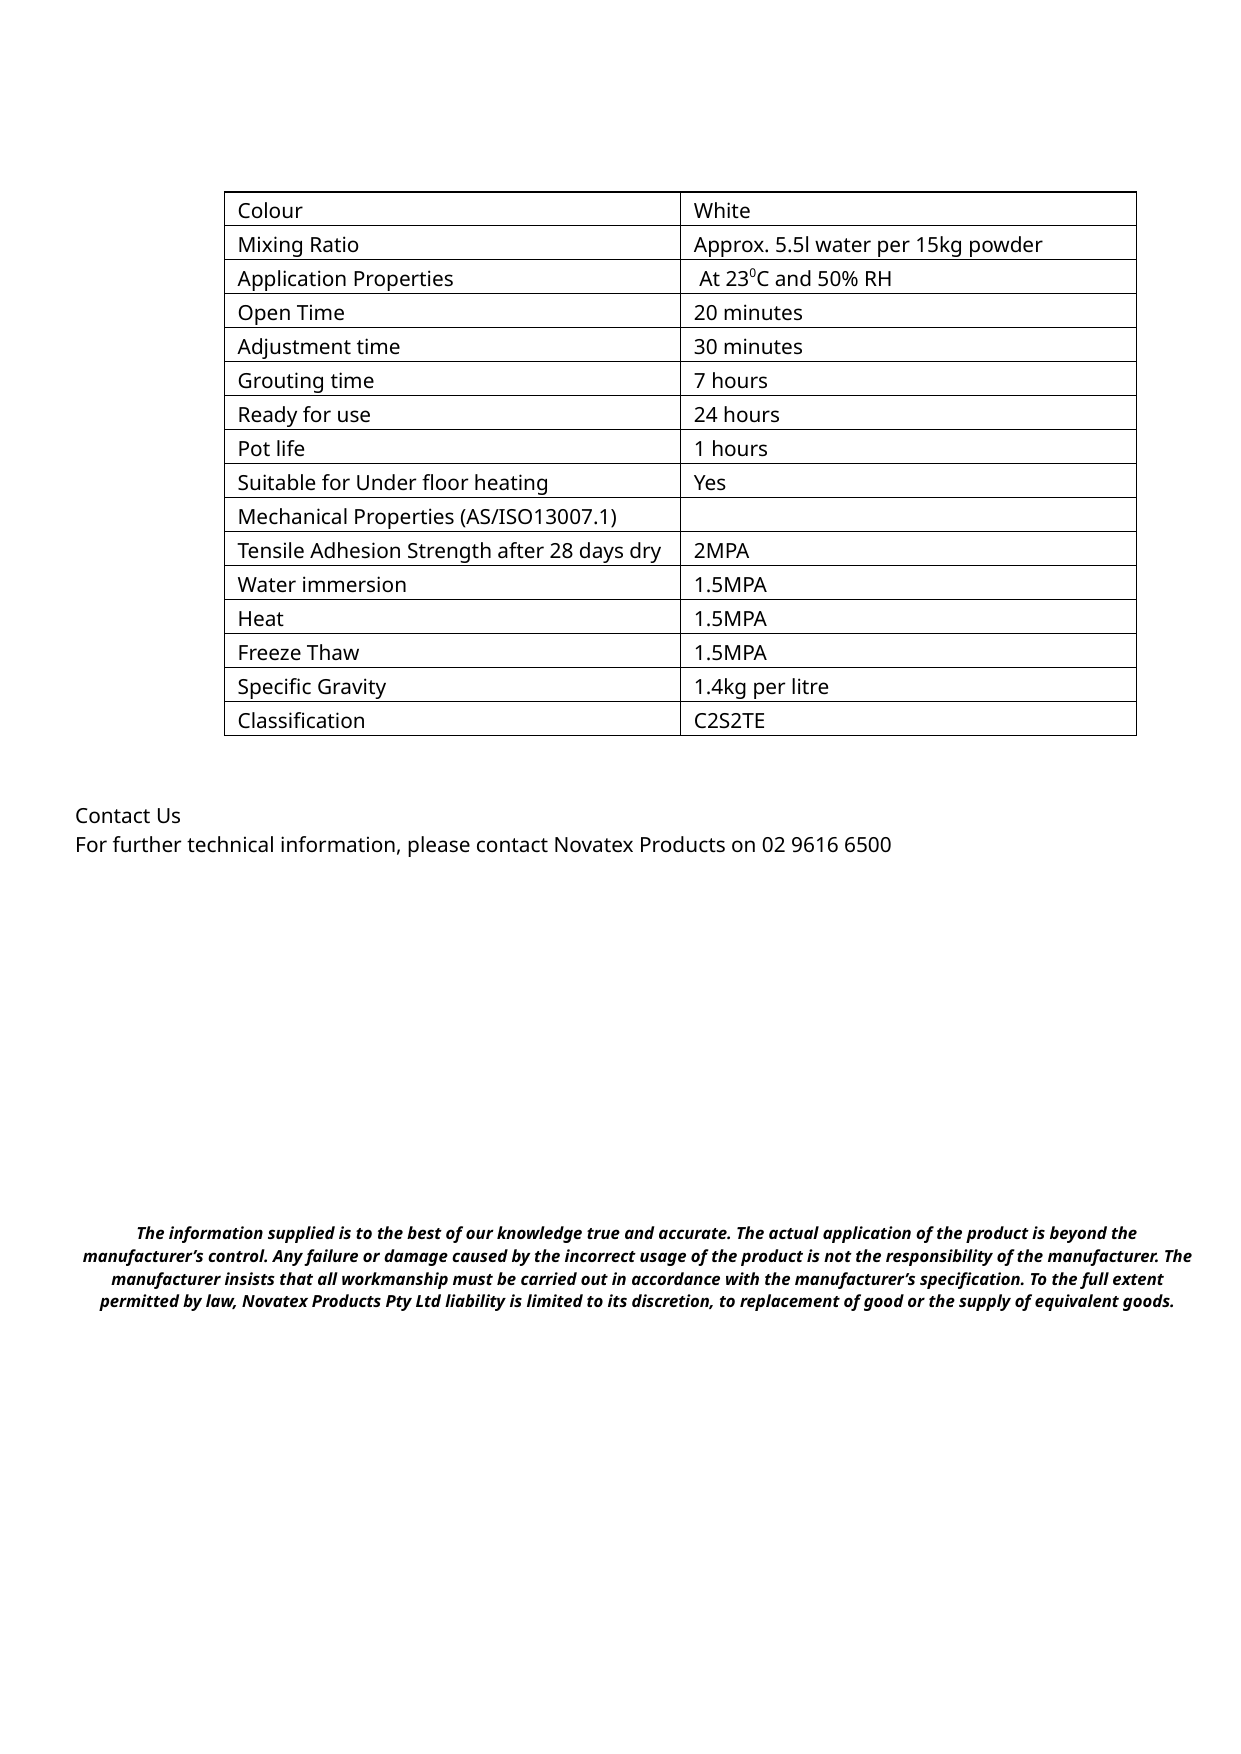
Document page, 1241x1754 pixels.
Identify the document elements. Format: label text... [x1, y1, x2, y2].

table_cell 7 hours [681, 362, 1136, 395]
table_cell Mixing Ratio [225, 226, 680, 259]
table_cell [681, 498, 1136, 531]
table_cell Water immersion [225, 566, 680, 599]
table_cell 20 minutes [681, 294, 1136, 327]
table_cell Suitable for Under floor heating [225, 464, 680, 497]
table_cell Adjustment time [225, 328, 680, 361]
table_header White [681, 193, 1136, 225]
table_cell Application Properties [225, 260, 680, 293]
table_cell Yes [681, 464, 1136, 497]
table_cell Specific Gravity [225, 668, 680, 701]
table_cell 30 minutes [681, 328, 1136, 361]
table_cell 1.5MPA [681, 600, 1136, 633]
table_cell At 230C and 50% RH [681, 260, 1136, 293]
table_cell 1 hours [681, 430, 1136, 463]
table_cell Freeze Thaw [225, 634, 680, 667]
table_cell Grouting time [225, 362, 680, 395]
table_cell Approx. 5.5l water per 15kg powder [681, 226, 1136, 259]
table_cell Tensile Adhesion Strength after 28 days dry [225, 532, 680, 565]
table_cell 1.4kg per litre [681, 668, 1136, 701]
table_cell Open Time [225, 294, 680, 327]
table_cell C2S2TE [681, 702, 1136, 735]
table_cell Heat [225, 600, 680, 633]
table_cell Ready for use [225, 396, 680, 429]
text For further technical information, please contact Novatex Products on 02 9616 6500 [75, 830, 1201, 858]
table_cell 1.5MPA [681, 566, 1136, 599]
table_cell Classification [225, 702, 680, 735]
table_cell 1.5MPA [681, 634, 1136, 667]
table_header Colour [225, 193, 680, 225]
text The information supplied is to the best of our knowledge true and accurate. The actual application of the product is beyond the manufacturer’s control. Any failure or damage caused by the incorrect usage of the product is not the responsibility of the manufacturer. The manufacturer insists that all workmanship must be carried out in accordance with the manufacturer’s specification. To the full extent permitted by law, Novatex Products Pty Ltd liability is limited to its discretion, to replacement of good or the supply of equivalent goods. [75, 1222, 1201, 1313]
table_cell Mechanical Properties (AS/ISO13007.1) [225, 498, 680, 531]
table_cell 24 hours [681, 396, 1136, 429]
table_cell 2MPA [681, 532, 1136, 565]
table_cell Pot life [225, 430, 680, 463]
text Contact Us [75, 801, 1201, 829]
